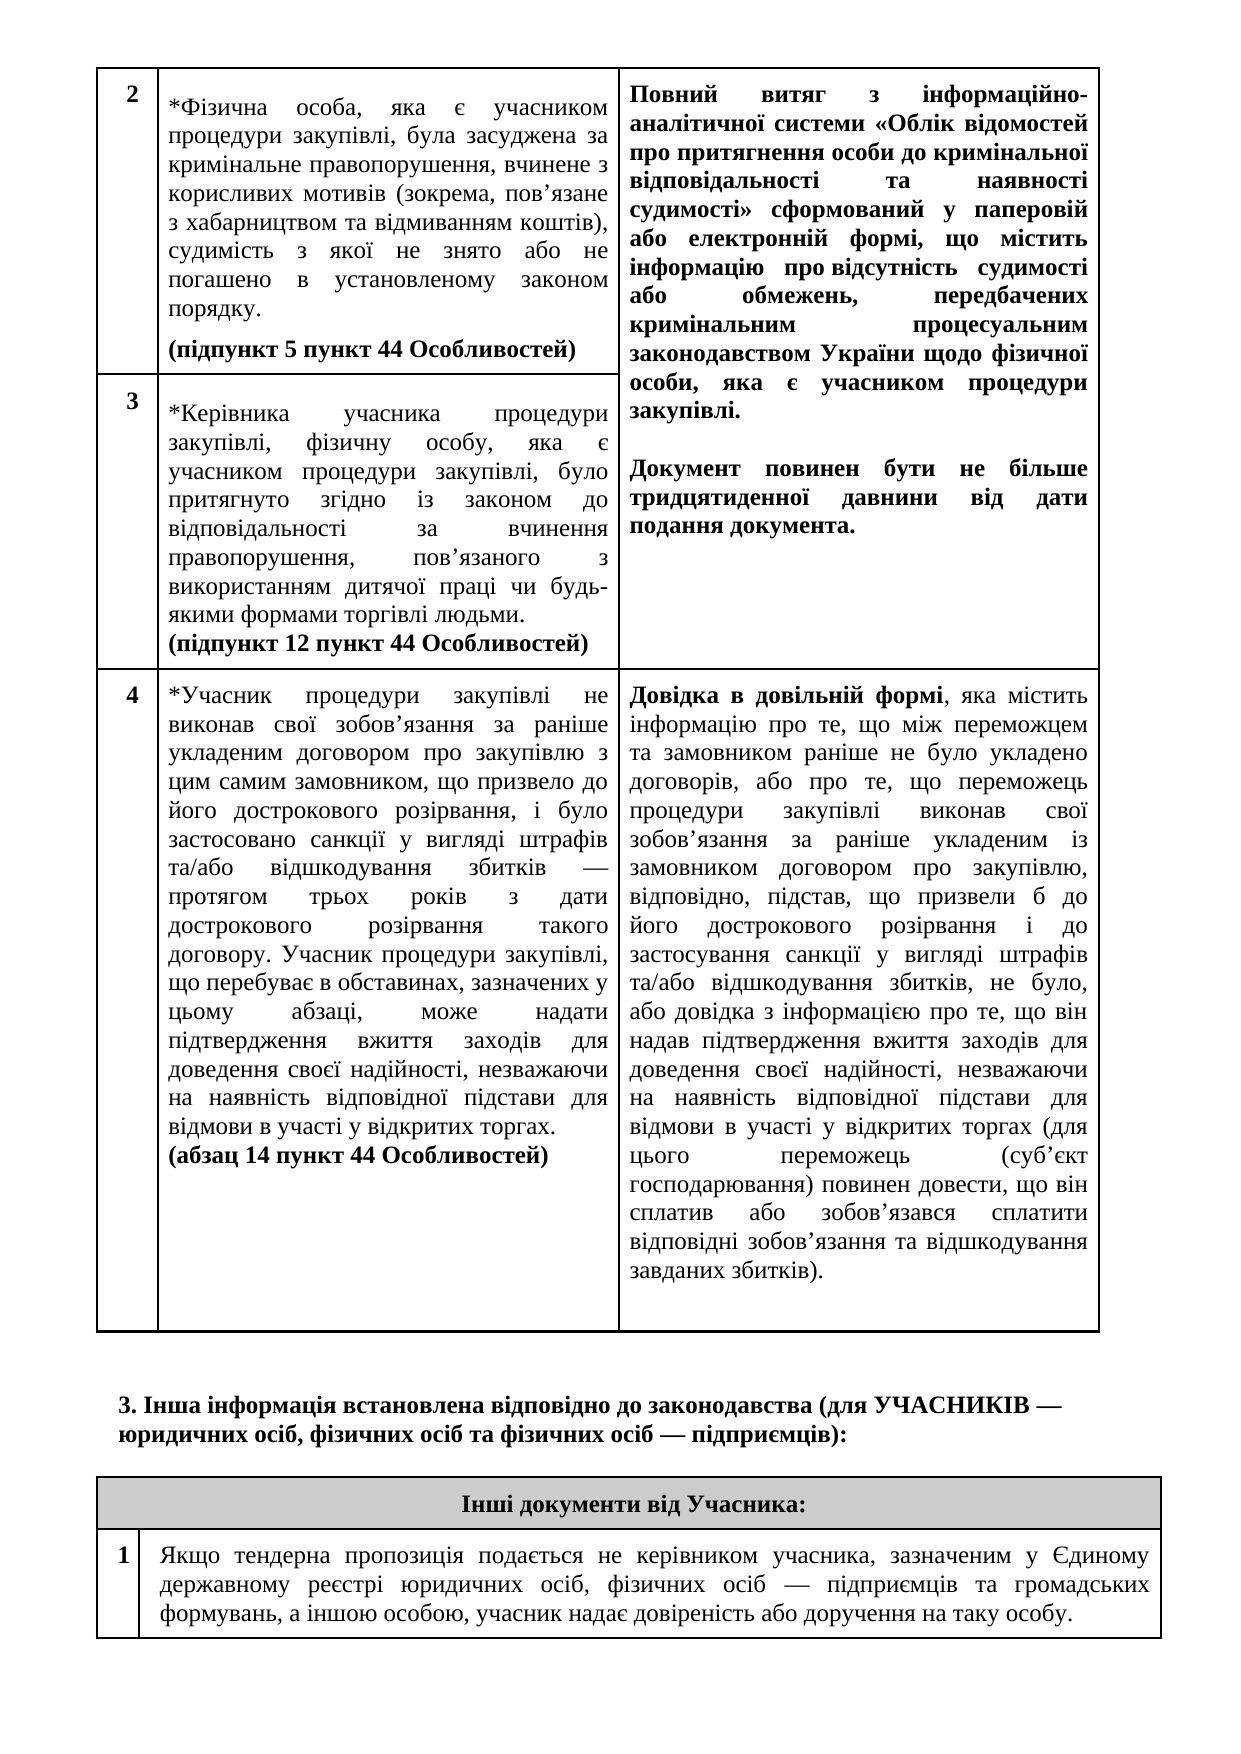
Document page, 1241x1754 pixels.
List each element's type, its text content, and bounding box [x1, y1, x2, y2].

table_cell Якщо тендерна пропозиція подається не керівником учасника, зазначеним у Єдиному державному реєстрі юридичних осіб, фізичних осіб — підприємців та громадських формувань, а іншою особою, учасник надає довіреність або доручення на таку особу. [140, 1530, 1160, 1637]
table_cell Повний витяг з інформаційно-аналітичної системи «Облік відомостей про притягнення особи до кримінальної відповідальності та наявності судимості» сформований у паперовій або електронній формі, що містить інформацію про відсутність судимості або обмежень, передбачених кримінальним процесуальним законодавством України щодо фізичної особи, яка є учасником процедури закупівлі. Документ повинен бути не більше тридцятиденної давнини від дати подання документа. [620, 69, 1098, 667]
table_cell 4 [98, 670, 157, 1330]
table_cell 2 [98, 69, 157, 373]
table_cell 1 [98, 1530, 138, 1637]
table_cell Довідка в довільній формі, яка містить інформацію про те, що між переможцем та замовником раніше не було укладено договорів, або про те, що переможець процедури закупівлі виконав свої зобов’язання за раніше укладеним із замовником договором про закупівлю, відповідно, підстав, що призвели б до його дострокового розірвання і до застосування санкції у вигляді штрафів та/або відшкодування збитків, не було, або довідка з інформацією про те, що він надав підтвердження вжиття заходів для доведення своєї надійності, незважаючи на наявність відповідної підстави для відмови в участі у відкритих торгах (для цього переможець (суб’єкт господарювання) повинен довести, що він сплатив або зобов’язався сплатити відповідні зобов’язання та відшкодування завданих збитків). [620, 670, 1098, 1330]
table_cell *Фізична особа, яка є учасником процедури закупівлі, була засуджена за кримінальне правопорушення, вчинене з корисливих мотивів (зокрема, пов’язане з хабарництвом та відмиванням коштів), судимість з якої не знято або не погашено в установленому законом порядку. (підпункт 5 пункт 44 Особливостей) [159, 69, 618, 373]
text 3. Інша інформація встановлена відповідно до законодавства (для УЧАСНИКІВ — юридичних осіб, фізичних осіб та фізичних осіб — підприємців): [118, 1390, 1181, 1447]
table_cell *Керівника учасника процедури закупівлі, фізичну особу, яка є учасником процедури закупівлі, було притягнуто згідно із законом до відповідальності за вчинення правопорушення, пов’язаного з використанням дитячої праці чи будь-якими формами торгівлі людьми. (підпункт 12 пункт 44 Особливостей) [159, 375, 618, 667]
table_cell *Учасник процедури закупівлі не виконав свої зобов’язання за раніше укладеним договором про закупівлю з цим самим замовником, що призвело до його дострокового розірвання, і було застосовано санкції у вигляді штрафів та/або відшкодування збитків — протягом трьох років з дати дострокового розірвання такого договору. Учасник процедури закупівлі, що перебуває в обставинах, зазначених у цьому абзаці, може надати підтвердження вжиття заходів для доведення своєї надійності, незважаючи на наявність відповідної підстави для відмови в участі у відкритих торгах. (абзац 14 пункт 44 Особливостей) [159, 670, 618, 1330]
table_cell 3 [98, 375, 157, 667]
table_header Інші документи від Учасника: [98, 1478, 1160, 1528]
